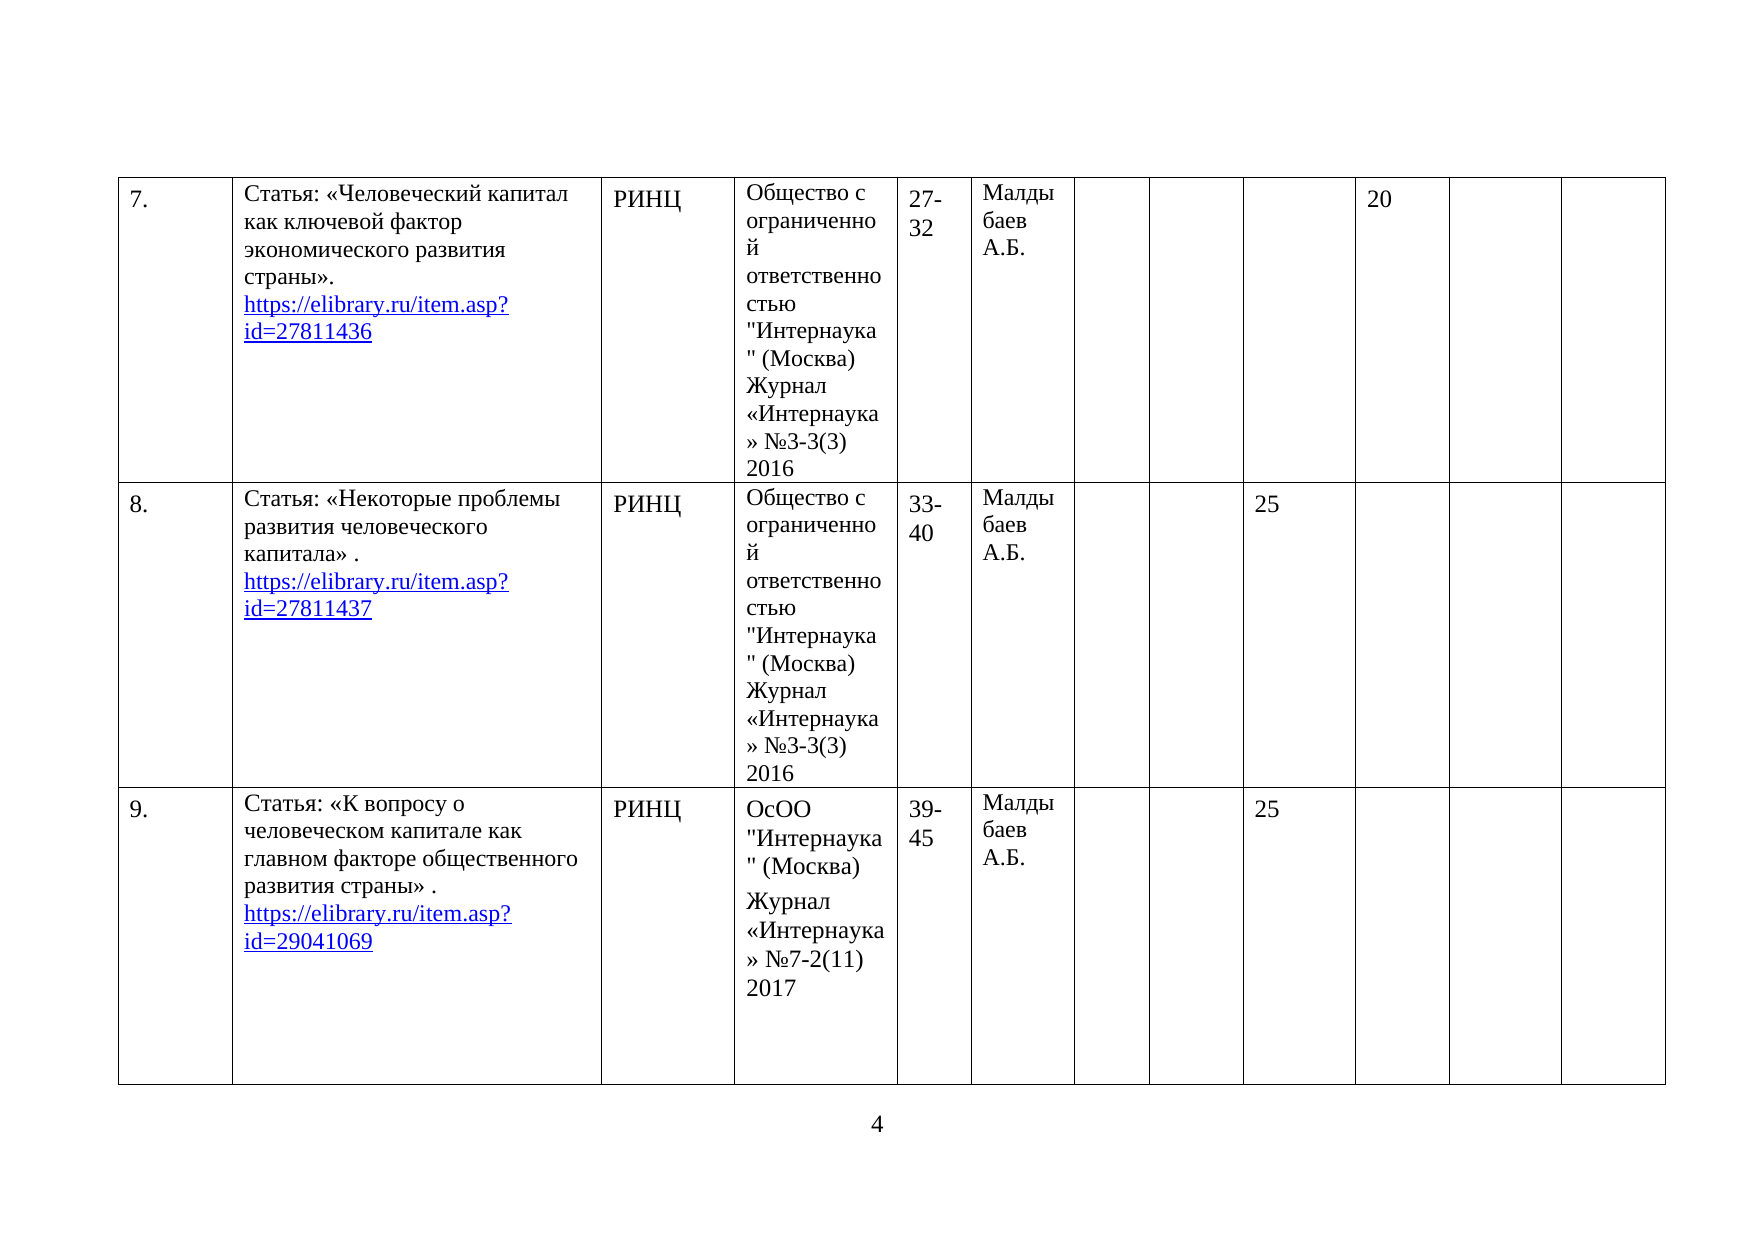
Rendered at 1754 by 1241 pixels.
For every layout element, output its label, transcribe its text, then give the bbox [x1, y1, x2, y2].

table_cell 33-40 [898, 483, 971, 787]
table_cell 27-32 [898, 178, 971, 482]
table_cell [1075, 483, 1149, 787]
table_cell Статья: «К вопросу о человеческом капитале как главном факторе общественного развития страны» . https://elibrary.ru/item.asp?id=29041069 [233, 788, 601, 1084]
table_cell [1244, 178, 1355, 482]
table_cell Малдыбаев А.Б. [972, 788, 1074, 1084]
table_cell 39-45 [898, 788, 971, 1084]
table_cell Статья: «Человеческий капитал как ключевой фактор экономического развития страны». https://elibrary.ru/item.asp?id=27811436 [233, 178, 601, 482]
table_cell 25 [1244, 483, 1355, 787]
table_cell [119, 788, 232, 1084]
table_cell Общество с ограниченной ответственностью "Интернаука" (Москва) Журнал «Интернаука» №3-3(3) 2016 [735, 178, 897, 482]
table_cell [1356, 788, 1449, 1084]
table_cell [1450, 483, 1561, 787]
table_cell [1450, 788, 1561, 1084]
table_cell [1356, 483, 1449, 787]
table_cell Малдыбаев А.Б. [972, 483, 1074, 787]
table_cell [1562, 788, 1665, 1084]
table_cell [1075, 178, 1149, 482]
table_cell [1075, 788, 1149, 1084]
table_cell РИНЦ [602, 178, 734, 482]
table_cell Малдыбаев А.Б. [972, 178, 1074, 482]
table_cell [1450, 178, 1561, 482]
table_cell [1150, 788, 1243, 1084]
table_cell [119, 178, 232, 482]
table_cell [1150, 178, 1243, 482]
table_cell [119, 483, 232, 787]
table_cell Общество с ограниченной ответственностью "Интернаука" (Москва) Журнал «Интернаука» №3-3(3) 2016 [735, 483, 897, 787]
table_cell ОсОО "Интернаука" (Москва) Журнал «Интернаука» №7-2(11) 2017 [735, 788, 897, 1084]
table_cell [1562, 178, 1665, 482]
table_cell [1150, 483, 1243, 787]
table_cell Статья: «Некоторые проблемы развития человеческого капитала» . https://elibrary.ru/item.asp?id=27811437 [233, 483, 601, 787]
table_cell 25 [1244, 788, 1355, 1084]
table_cell 20 [1356, 178, 1449, 482]
table_cell РИНЦ [602, 788, 734, 1084]
table_cell РИНЦ [602, 483, 734, 787]
table_cell [1562, 483, 1665, 787]
